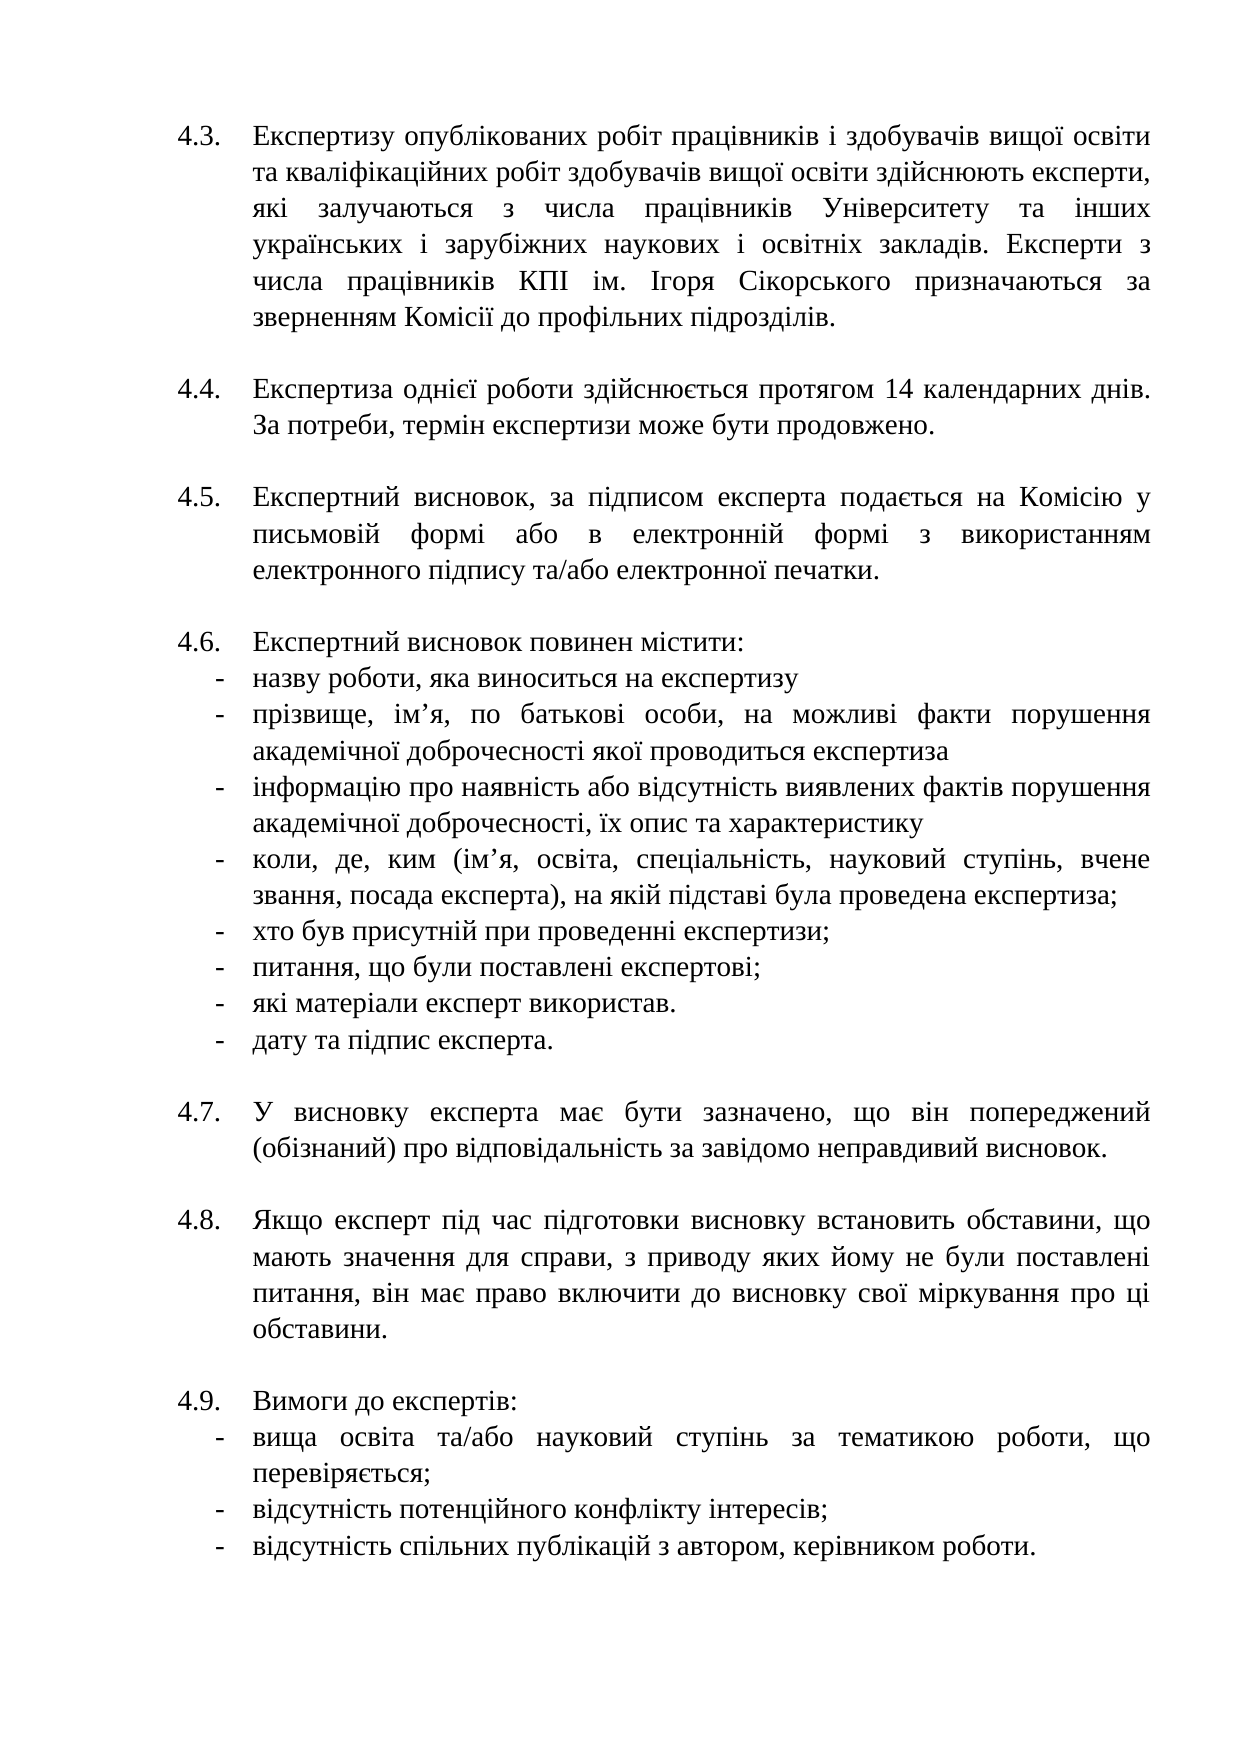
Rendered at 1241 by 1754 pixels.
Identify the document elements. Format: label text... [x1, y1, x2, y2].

list хто був присутній при проведенні експертизи; [215, 913, 1152, 947]
list вища освіта та/або науковий ступінь за тематикою роботи, що перевіряється; [215, 1419, 1152, 1489]
list Експертиза однієї роботи здійснюється протягом 14 календарних днів. За потреби, термін експертизи може бути продовжено. [177, 371, 1152, 441]
list Експертний висновок повинен містити: [177, 624, 1152, 658]
list прізвище, ім’я, по батькові особи, на можливі факти порушення академічної доброчесності якої проводиться експертиза [215, 696, 1152, 766]
list Вимоги до експертів: [177, 1383, 1152, 1417]
list відсутність спільних публікацій з автором, керівником роботи. [215, 1528, 1152, 1561]
list відсутність потенційного конфлікту інтересів; [215, 1492, 1152, 1525]
list Експертний висновок, за підписом експерта подається на Комісію у письмовій формі або в електронній формі з використанням електронного підпису та/або електронної печатки. [177, 479, 1152, 585]
list інформацію про наявність або відсутність виявлених фактів порушення академічної доброчесності, їх опис та характеристику [215, 769, 1152, 838]
list У висновку експерта має бути зазначено, що він попереджений (обізнаний) про відповідальність за завідомо неправдивий висновок. [177, 1094, 1152, 1164]
list назву роботи, яка виноситься на експертизу [215, 660, 1152, 694]
list дату та підпис експерта. [215, 1022, 1152, 1055]
list питання, що були поставлені експертові; [215, 949, 1152, 983]
list коли, де, ким (ім’я, освіта, спеціальність, науковий ступінь, вчене звання, посада експерта), на якій підставі була проведена експертиза; [215, 841, 1152, 911]
list Експертизу опублікованих робіт працівників і здобувачів вищої освіти та кваліфікаційних робіт здобувачів вищої освіти здійснюють експерти, які залучаються з числа працівників Університету та інших українських і зарубіжних наукових і освітніх закладів. Експерти з числа працівників КПІ ім. Ігоря Сікорського призначаються за зверненням Комісії до профільних підрозділів. [177, 118, 1152, 332]
list які матеріали експерт використав. [215, 986, 1152, 1019]
list Якщо експерт під час підготовки висновку встановить обставини, що мають значення для справи, з приводу яких йому не були поставлені питання, він має право включити до висновку свої міркування про ці обставини. [177, 1202, 1152, 1344]
